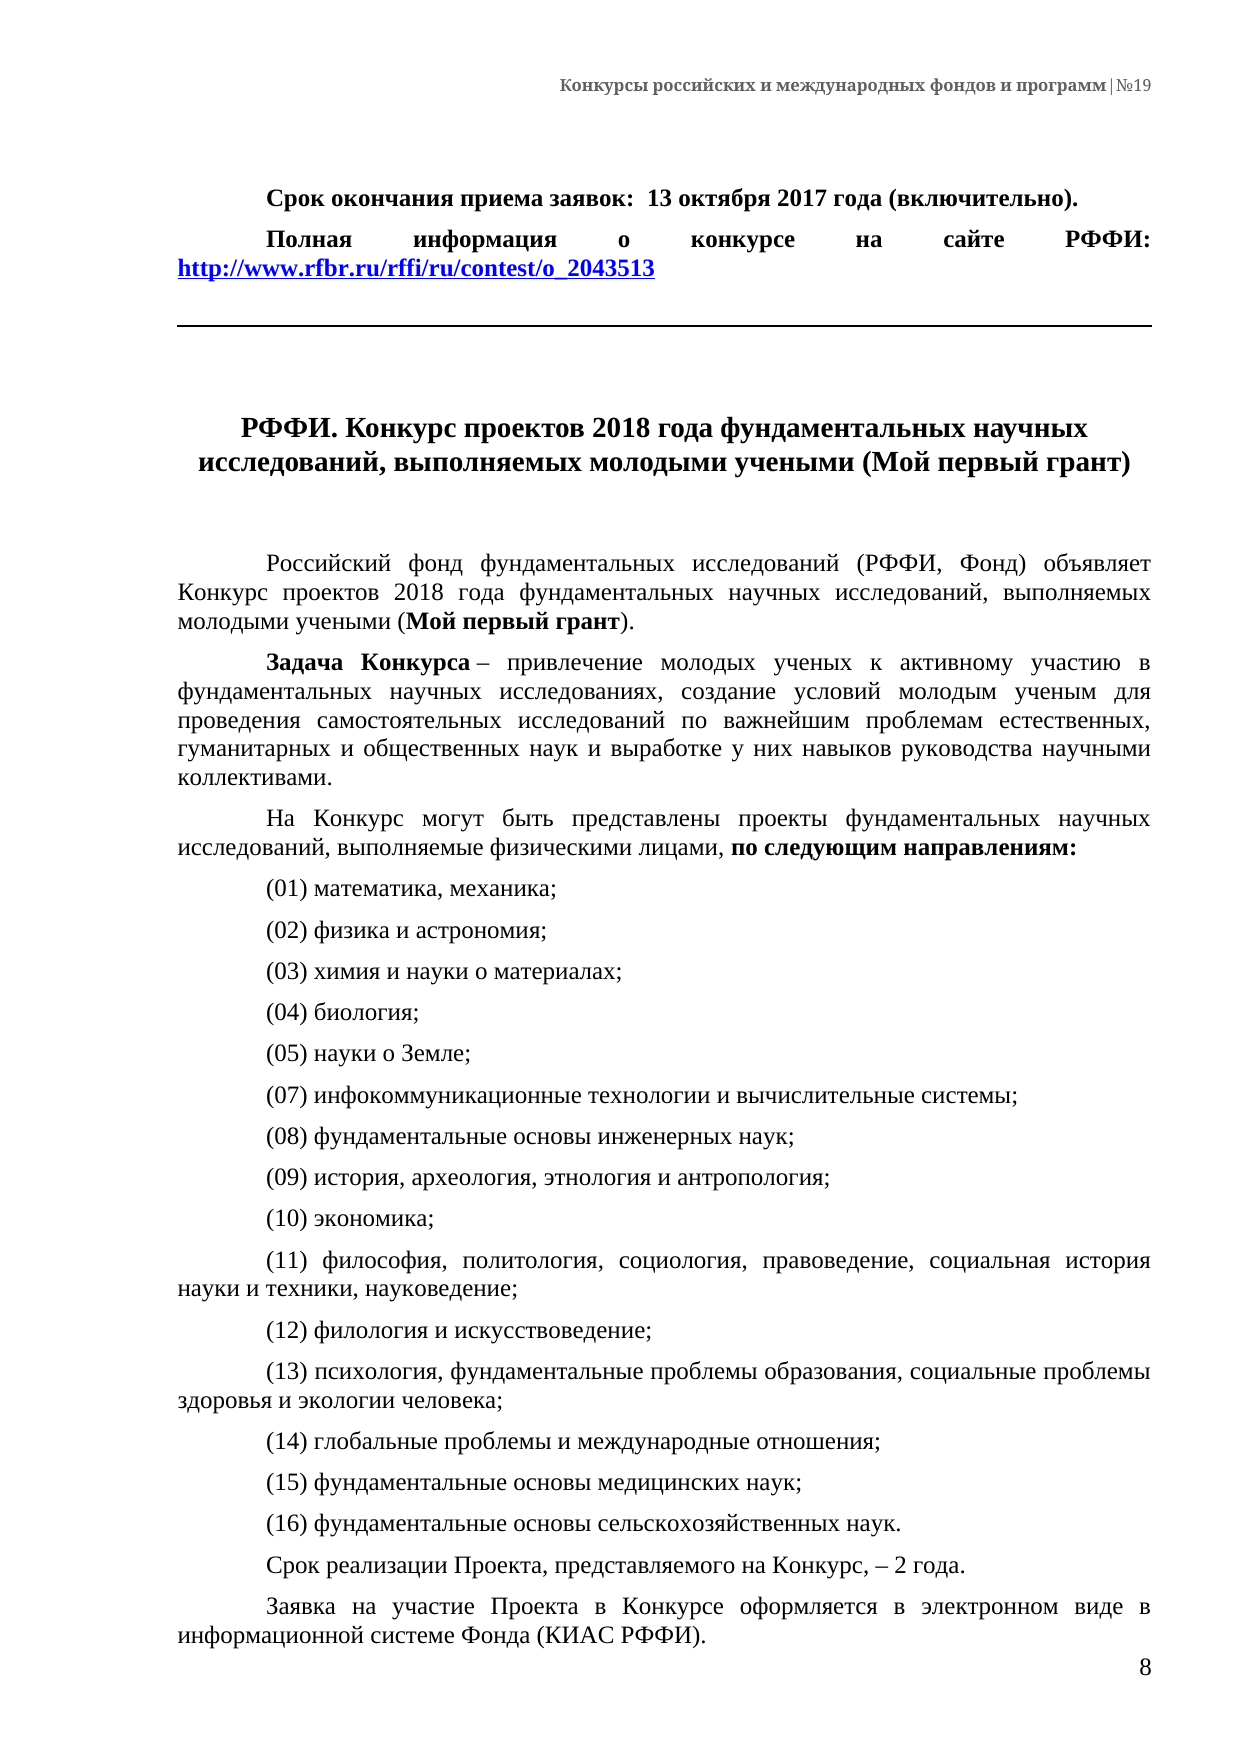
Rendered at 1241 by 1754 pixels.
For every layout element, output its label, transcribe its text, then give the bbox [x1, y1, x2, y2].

text (02) физика и астрономия; [177, 915, 1152, 943]
text Полная информация о конкурсе на сайте РФФИ: http://www.rfbr.ru/rffi/ru/contest/o_2043513 [177, 224, 1152, 282]
text (14) глобальные проблемы и международные отношения; [177, 1426, 1152, 1455]
text (15) фундаментальные основы медицинских наук; [177, 1467, 1152, 1496]
text (11) философия, политология, социология, правоведение, социальная история науки и техники, науковедение; [177, 1245, 1152, 1302]
text (05) науки о Земле; [177, 1038, 1152, 1067]
text (12) филология и искусствоведение; [177, 1315, 1152, 1343]
text Заявка на участие Проекта в Конкурсе оформляется в электронном виде в информационной системе Фонда (КИАС РФФИ). [177, 1591, 1152, 1648]
text (07) инфокоммуникационные технологии и вычислительные системы; [177, 1080, 1152, 1108]
text Срок окончания приема заявок: 13 октября 2017 года (включительно). [177, 183, 1152, 212]
text (13) психология, фундаментальные проблемы образования, социальные проблемы здоровья и экологии человека; [177, 1356, 1152, 1413]
text (01) математика, механика; [177, 873, 1152, 902]
text (10) экономика; [177, 1203, 1152, 1232]
text (03) химия и науки о материалах; [177, 956, 1152, 985]
text (16) фундаментальные основы сельскохозяйственных наук. [177, 1508, 1152, 1537]
subtitle РФФИ. Конкурс проектов 2018 года фундаментальных научных исследований, выполняемых молодыми учеными (Мой первый грант) [177, 410, 1152, 477]
text Российский фонд фундаментальных исследований (РФФИ, Фонд) объявляет Конкурс проектов 2018 года фундаментальных научных исследований, выполняемых молодыми учеными (Мой первый грант). [177, 548, 1152, 635]
text Срок реализации Проекта, представляемого на Конкурс, – 2 года. [177, 1550, 1152, 1578]
text (09) история, археология, этнология и антропология; [177, 1162, 1152, 1191]
text (08) фундаментальные основы инженерных наук; [177, 1121, 1152, 1150]
text (04) биология; [177, 997, 1152, 1026]
text Задача Конкурса – привлечение молодых ученых к активному участию в фундаментальных научных исследованиях, создание условий молодым ученым для проведения самостоятельных исследований по важнейшим проблемам естественных, гуманитарных и общественных наук и выработке у них навыков руководства научными коллективами. [177, 647, 1152, 791]
text На Конкурс могут быть представлены проекты фундаментальных научных исследований, выполняемые физическими лицами, по следующим направлениям: [177, 803, 1152, 861]
